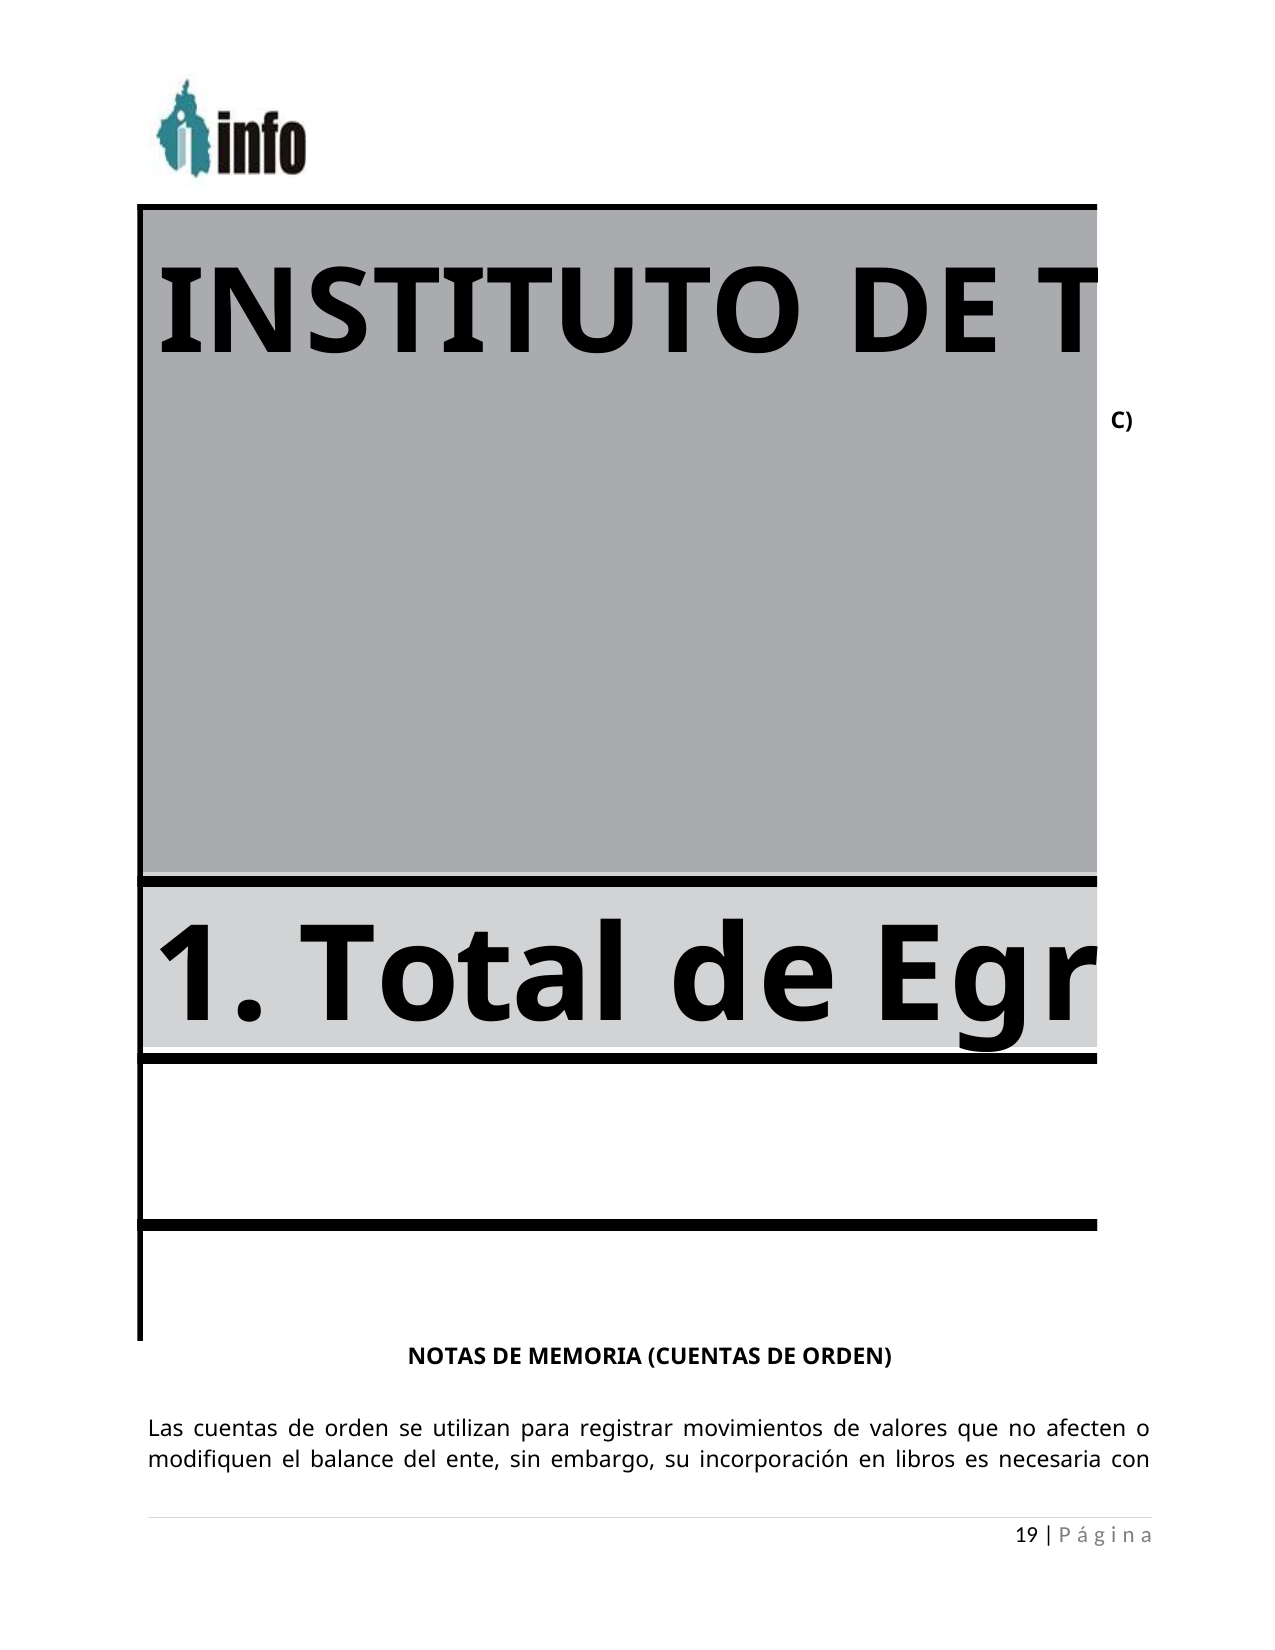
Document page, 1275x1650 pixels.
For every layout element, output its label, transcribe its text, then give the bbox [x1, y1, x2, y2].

picture [147, 73, 307, 189]
text C) NOTAS DE MEMORIA (CUENTAS DE ORDEN) [148, 404, 1152, 1371]
